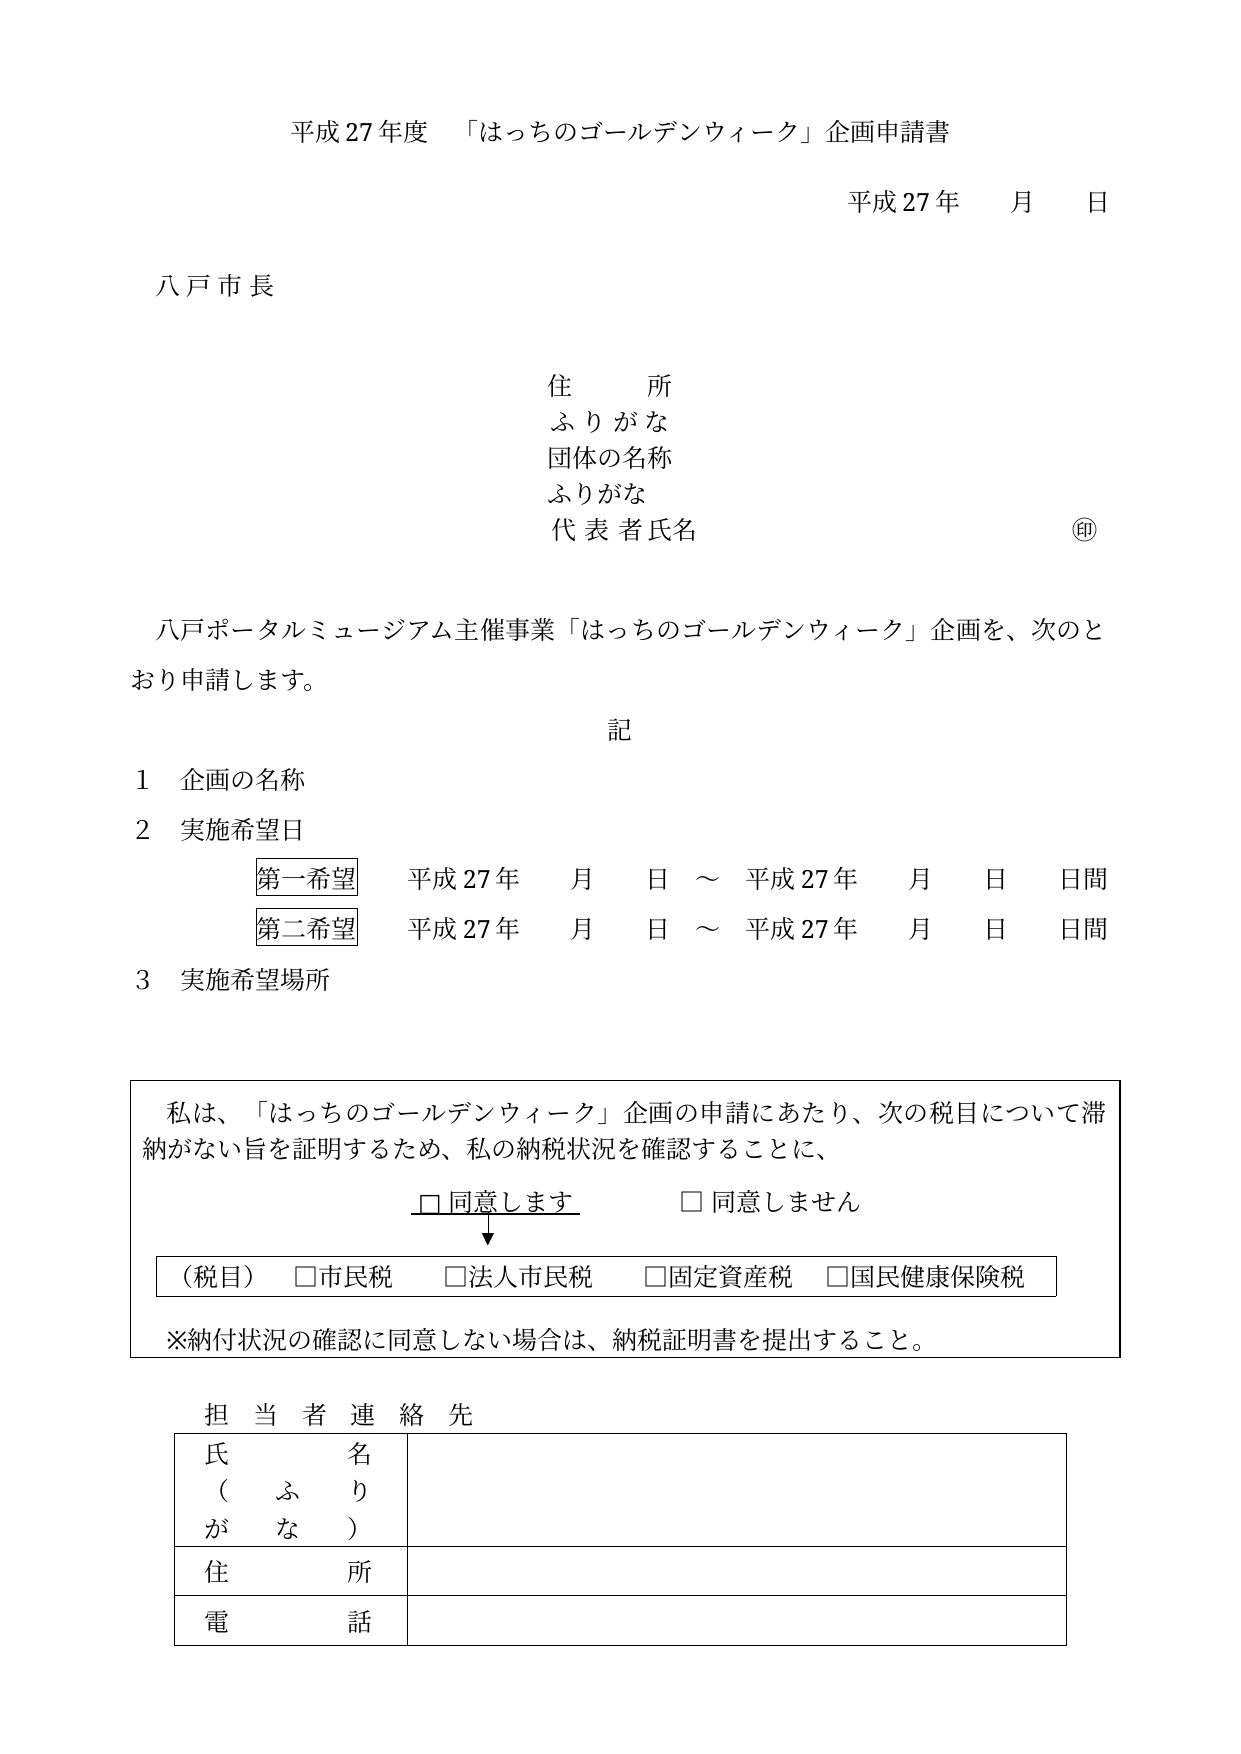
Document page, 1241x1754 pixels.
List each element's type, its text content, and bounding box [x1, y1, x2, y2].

text ㊞ [131, 474, 1110, 546]
text 平成27年度 「はっちのゴールデンウィーク」企画申請書 [131, 98, 1110, 148]
text 平成27年 月 日 [131, 182, 1110, 218]
table_cell [408, 1596, 1066, 1645]
table_cell 電話 [175, 1596, 407, 1645]
text １ 企画の名称 [131, 746, 1110, 796]
table_header [408, 1434, 1066, 1546]
text 第二希望 平成27年 月 日 ～ 平成27年 月 日 日間 [131, 896, 1110, 946]
text 記 [131, 696, 1110, 746]
text ３ 実施希望場所 [131, 946, 1110, 996]
text 八 戸 市 長 [131, 252, 1110, 302]
text 担当者連絡先 [131, 1395, 1110, 1433]
table_header 氏名（ふりがな） [175, 1434, 407, 1546]
table_cell [408, 1547, 1066, 1595]
text 第一希望 平成27年 月 日 ～ 平成27年 月 日 日間 [131, 846, 1110, 896]
table_header 私は、「はっちのゴールデンウィーク」企画の申請にあたり、次の税目について滞納がない旨を証明するため、私の納税状況を確認することに、 □ 同意します □ 同意しません ※納付状況の確認に同意しない場合は、納税証明書を提出すること。 [131, 1081, 1119, 1357]
text ２ 実施希望日 [131, 796, 1110, 846]
text 住 所 [131, 352, 1110, 402]
table_cell 住所 [175, 1547, 407, 1595]
text 八戸ポータルミュージアム主催事業「はっちのゴールデンウィーク」企画を、次のとおり申請します。 [131, 596, 1110, 696]
